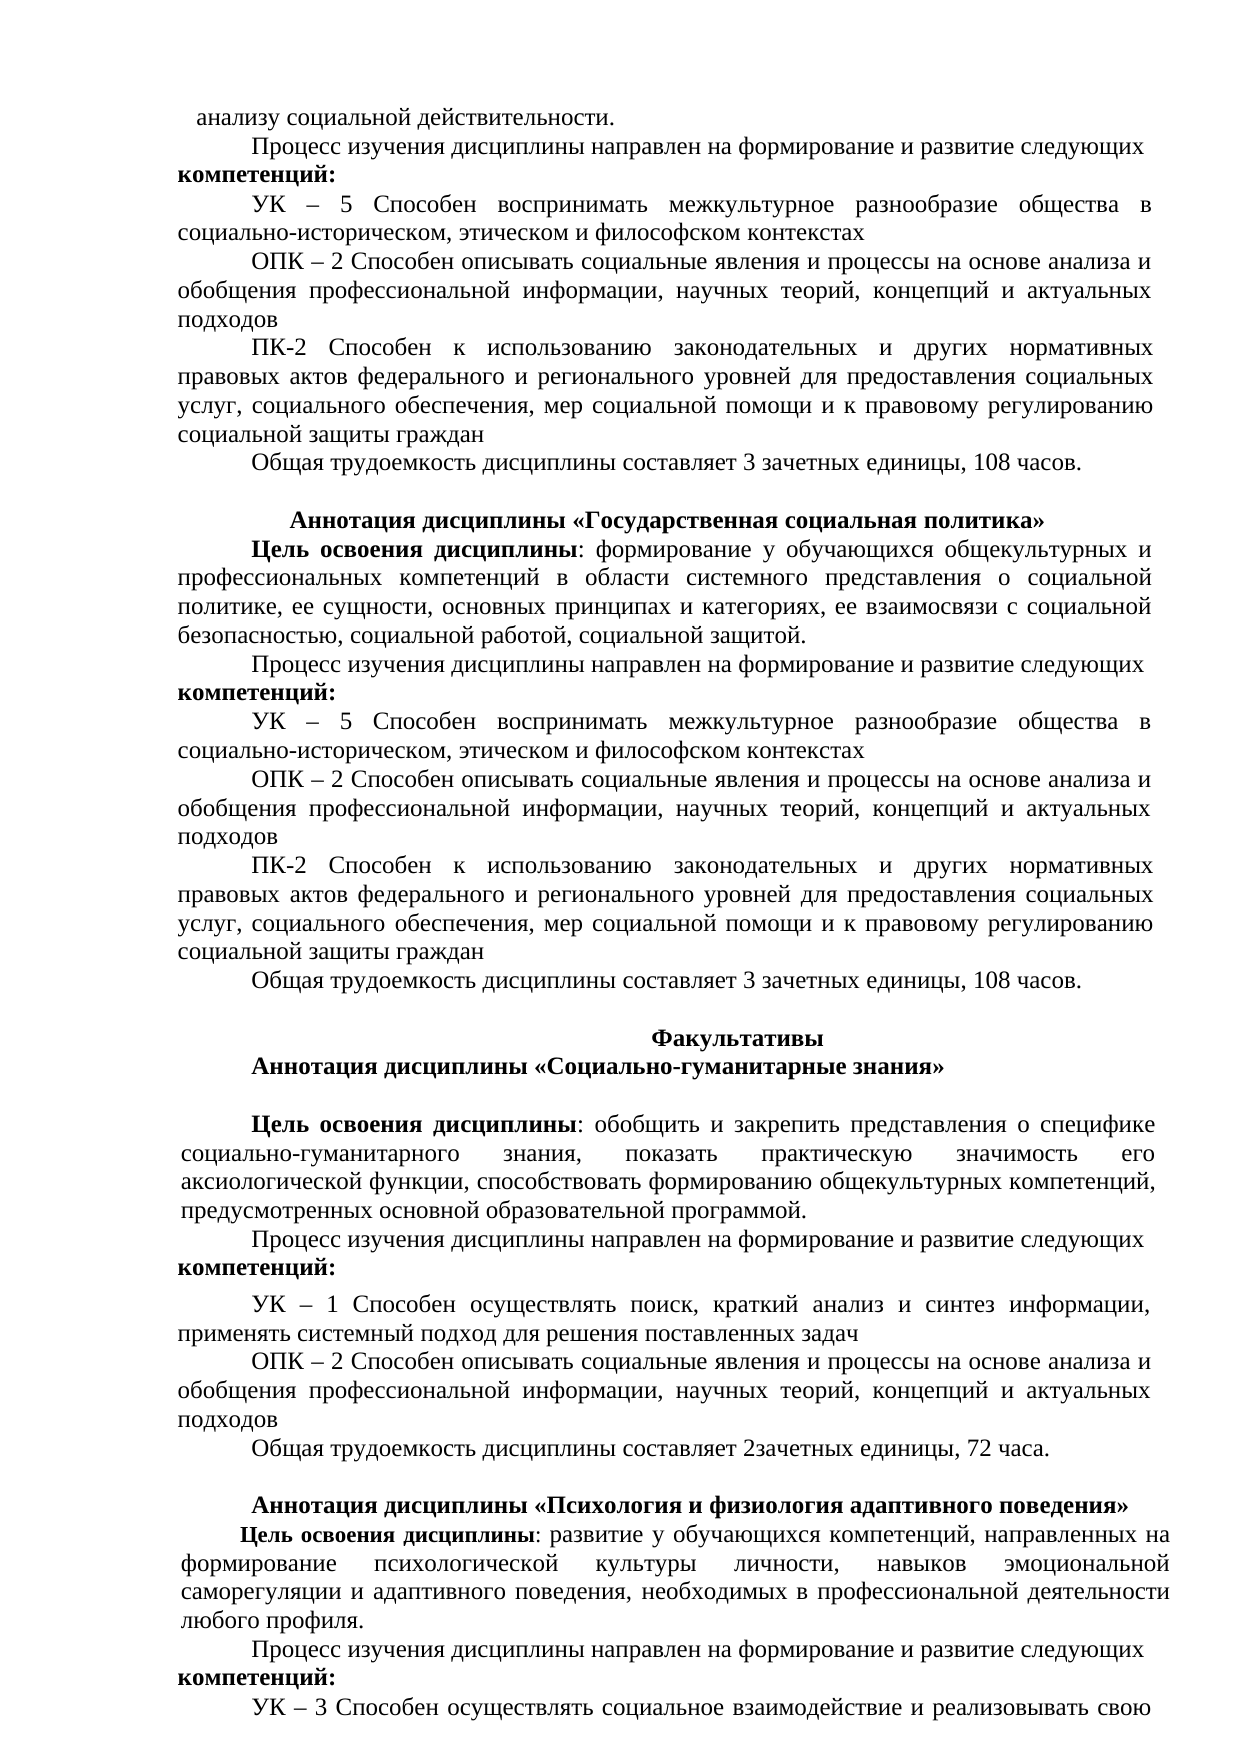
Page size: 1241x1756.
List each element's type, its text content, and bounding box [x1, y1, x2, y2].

text Общая трудоемкость дисциплины составляет 2зачетных единицы, 72 часа. [251, 1433, 1223, 1461]
subtitle компетенций: [177, 1663, 1223, 1692]
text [196, 102, 1123, 131]
text Процесс изучения дисциплины направлен на формирование и развитие следующих [251, 649, 1223, 677]
text Факультативы [251, 1023, 1223, 1051]
subtitle компетенций: [177, 160, 1223, 189]
text Аннотация дисциплины «Психология и физиология адаптивного поведения» [251, 1490, 1223, 1519]
text Процесс изучения дисциплины направлен на формирование и развитие следующих [251, 1634, 1223, 1663]
subtitle Аннотация дисциплины «Государственная социальная политика» [289, 505, 1223, 534]
text ПК-2 Способен к использованию законодательных и других нормативных правовых актов федерального и регионального уровней для предоставления социальных услуг, социального обеспечения, мер социальной помощи и к правовому регулированию социальной защиты граждан [177, 850, 1153, 965]
subtitle компетенций: [177, 678, 1223, 706]
text Цель освоения дисциплины: обобщить и закрепить представления о специфике социально-гуманитарного знания, показать практическую значимость его аксиологической функции, способствовать формированию общекультурных компетенций, предусмотренных основной образовательной программой. [181, 1109, 1156, 1224]
text Общая трудоемкость дисциплины составляет 3 зачетных единицы, 108 часов. [251, 447, 1223, 476]
text Процесс изучения дисциплины направлен на формирование и развитие следующих [251, 131, 1223, 159]
text УК – 5 Способен воспринимать межкультурное разнообразие общества в социально-историческом, этическом и философском контекстах [177, 706, 1151, 764]
text Аннотация дисциплины «Социально-гуманитарные знания» [251, 1051, 1223, 1080]
text Процесс изучения дисциплины направлен на формирование и развитие следующих [177, 1224, 1152, 1253]
text УК – 5 Способен воспринимать межкультурное разнообразие общества в социально-историческом, этическом и философском контекстах [177, 189, 1152, 246]
text ПК-2 Способен к использованию законодательных и других нормативных правовых актов федерального и регионального уровней для предоставления социальных услуг, социального обеспечения, мер социальной помощи и к правовому регулированию социальной защиты граждан [177, 332, 1154, 447]
text Цель освоения дисциплины: формирование у обучающихся общекультурных и профессиональных компетенций в области системного представления о социальной политике, ее сущности, основных принципах и категориях, ее взаимосвязи с социальной безопасностью, социальной работой, социальной защитой. [177, 534, 1152, 649]
text Общая трудоемкость дисциплины составляет 3 зачетных единицы, 108 часов. [251, 965, 1223, 994]
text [177, 1692, 1152, 1720]
subtitle компетенций: [177, 1253, 1223, 1281]
text Цель освоения дисциплины: развитие у обучающихся компетенций, направленных на формирование психологической культуры личности, навыков эмоциональной саморегуляции и адаптивного поведения, необходимых в профессиональной деятельности любого профиля. [181, 1519, 1171, 1634]
text УК – 1 Способен осуществлять поиск, краткий анализ и синтез информации, применять системный подход для решения поставленных задач [177, 1289, 1151, 1346]
